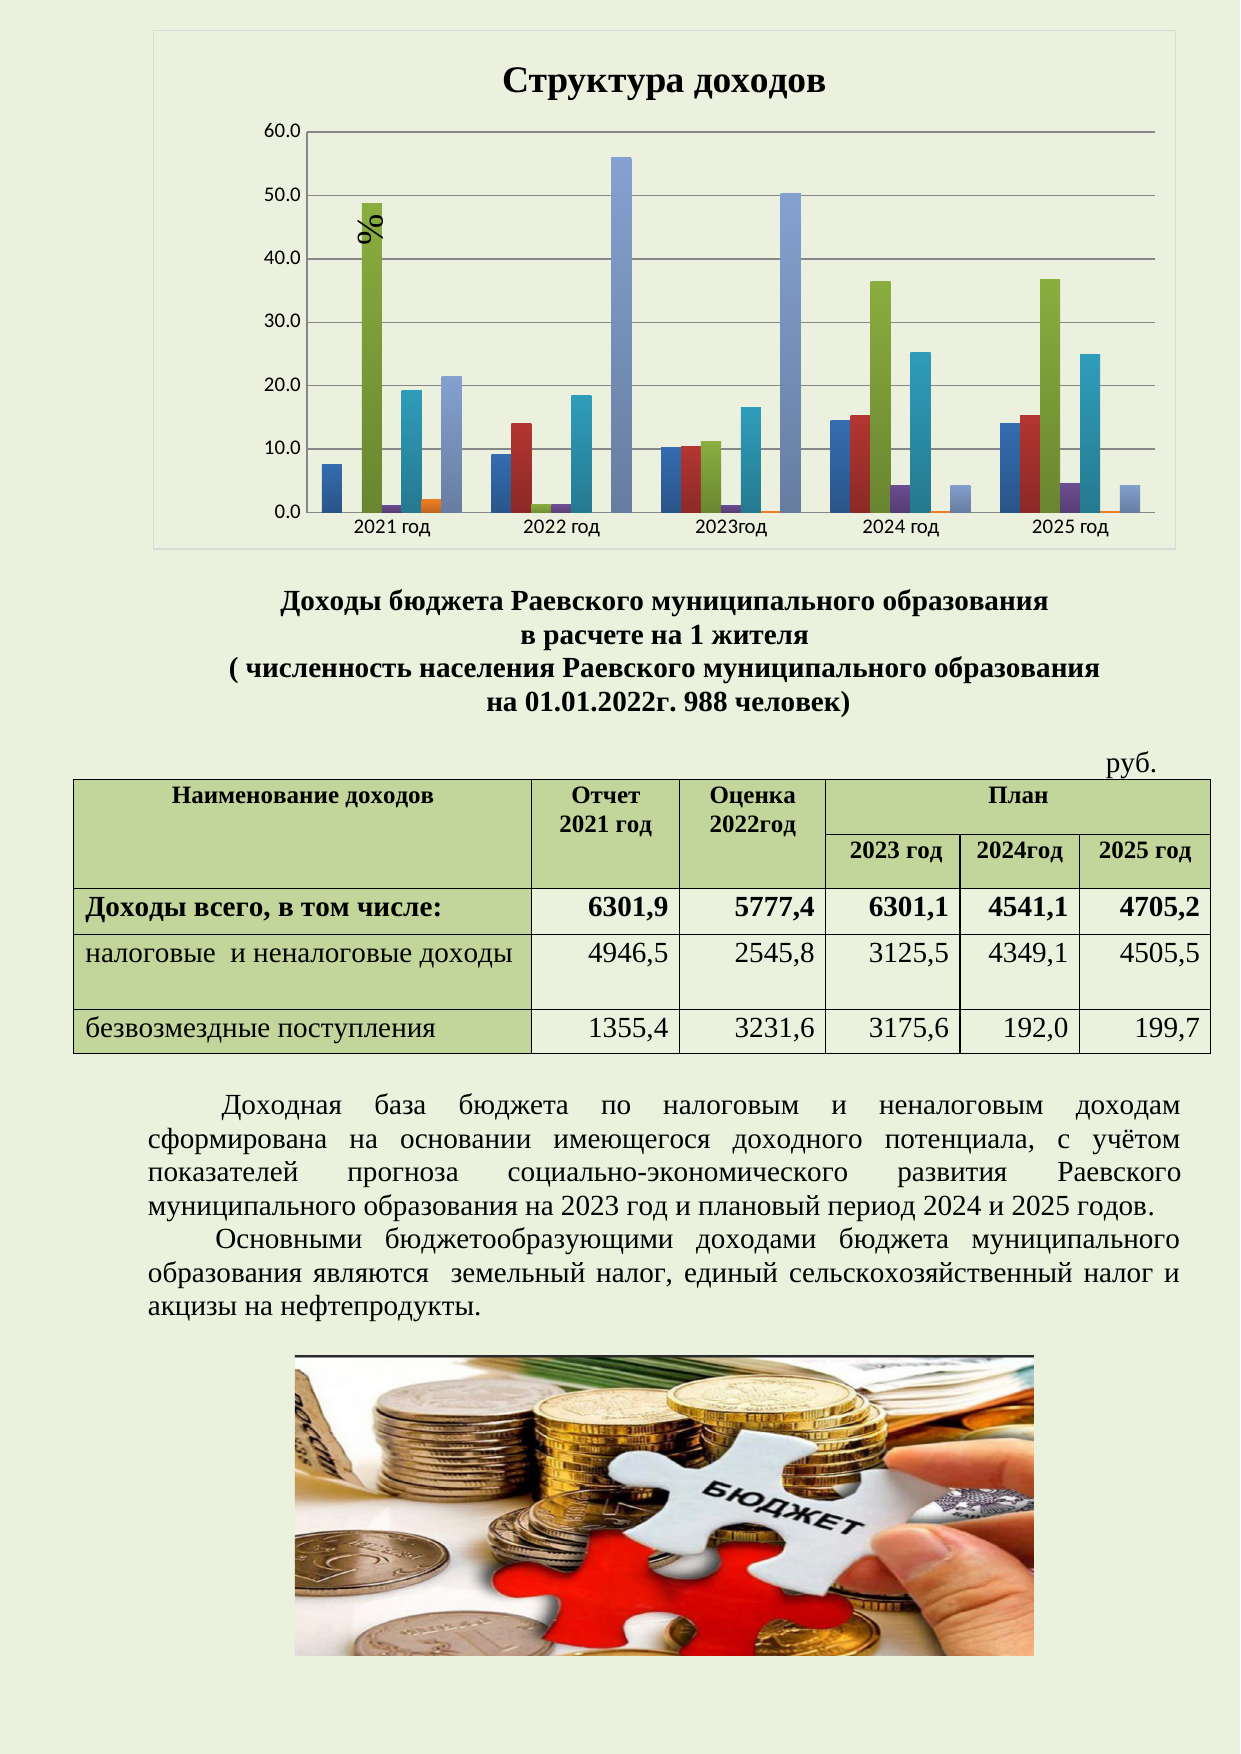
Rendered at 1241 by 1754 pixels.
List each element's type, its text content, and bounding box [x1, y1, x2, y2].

table_cell 3175,6 [826, 1010, 959, 1053]
table_cell 4541,1 [961, 889, 1079, 934]
table_cell 6301,9 [532, 889, 679, 934]
table_header Отчет 2021 год [532, 780, 679, 888]
table_cell 3231,6 [680, 1010, 825, 1053]
table_cell 4349,1 [961, 935, 1079, 1009]
table_cell 5777,4 [680, 889, 825, 934]
table_cell 1355,4 [532, 1010, 679, 1053]
text в расчете на 1 жителя [148, 617, 1181, 651]
table_cell безвозмездные поступления [74, 1010, 531, 1053]
table_cell Доходы всего, в том числе: [74, 889, 531, 934]
table_cell 4946,5 [532, 935, 679, 1009]
text на 01.01.2022г. 988 человек) [148, 684, 1181, 718]
table_cell 6301,1 [826, 889, 959, 934]
table_header Наименование доходов [74, 780, 531, 888]
text руб. [738, 746, 1181, 779]
table_header Оценка 2022год [680, 780, 825, 888]
table_cell 4505,5 [1080, 935, 1210, 1009]
text Доходная база бюджета по налоговым и неналоговым доходам сформирована на основании имеющегося доходного потенциала, с учётом показателей прогноза социально-экономического развития Раевского муниципального образования на 2023 год и плановый период 2024 и 2025 годов. [148, 1087, 1181, 1221]
table_header План [826, 780, 1210, 834]
text Доходы бюджета Раевского муниципального образования [148, 583, 1181, 617]
table_cell 2025 год [1080, 835, 1210, 888]
table_cell 192,0 [961, 1010, 1079, 1053]
table_cell 4705,2 [1080, 889, 1210, 934]
table_cell налоговые и неналоговые доходы [74, 935, 531, 1009]
text ( численность населения Раевского муниципального образования [148, 651, 1181, 684]
text Основными бюджетообразующими доходами бюджета муниципального образования являются земельный налог, единый сельскохозяйственный налог и акцизы на нефтепродукты. [148, 1221, 1181, 1322]
table_cell 2545,8 [680, 935, 825, 1009]
table_cell 3125,5 [826, 935, 959, 1009]
table_cell 2024год [961, 835, 1079, 888]
picture [294, 1355, 1034, 1656]
table_cell 199,7 [1080, 1010, 1210, 1053]
table_cell 2023 год [826, 835, 959, 888]
